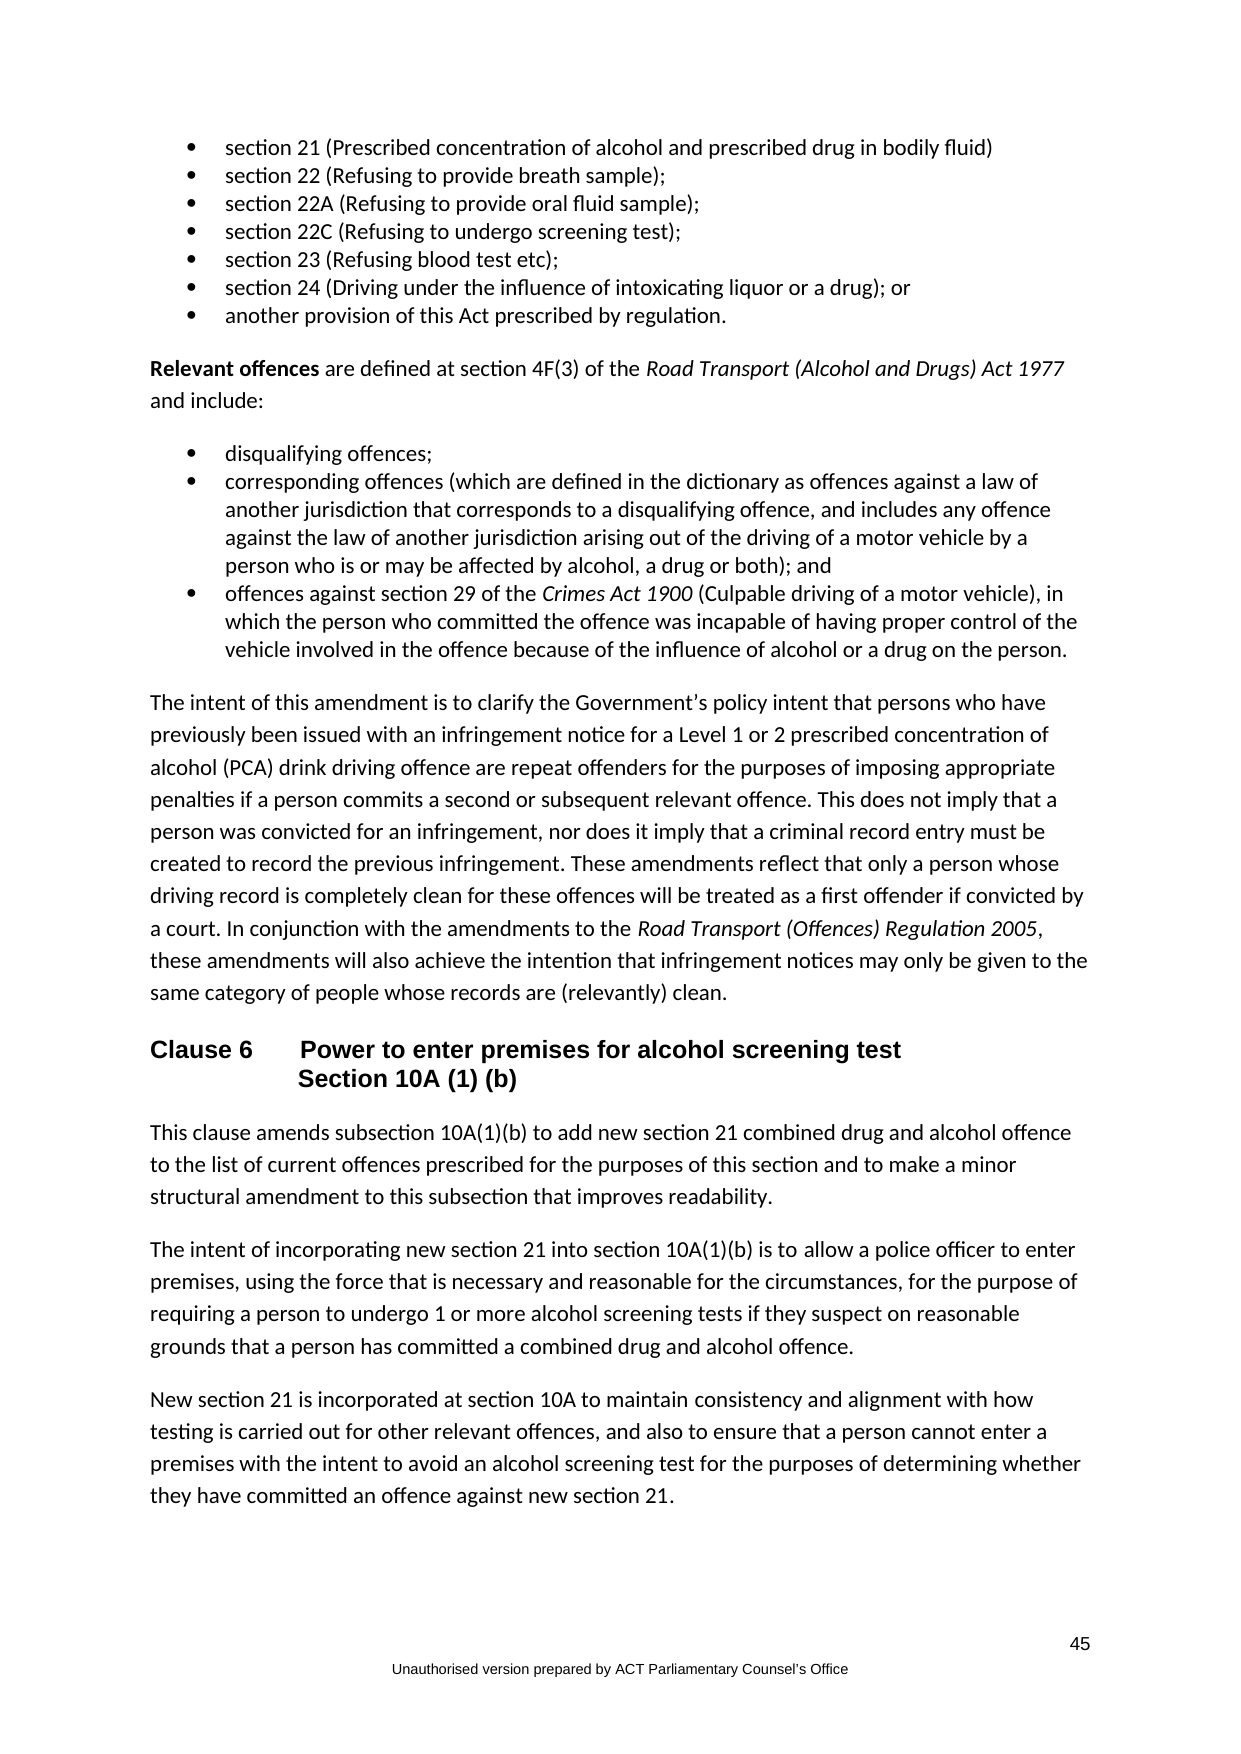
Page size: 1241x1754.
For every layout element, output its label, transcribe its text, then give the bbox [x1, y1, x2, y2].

list another provision of this Act prescribed by regulation. [187, 301, 1090, 329]
list offences against section 29 of the Crimes Act 1900 (Culpable driving of a motor vehicle), in which the person who committed the offence was incapable of having proper control of the vehicle involved in the offence because of the influence of alcohol or a drug on the person. [187, 579, 1090, 663]
subtitle Clause 6 Power to enter premises for alcohol screening test [150, 1035, 1090, 1064]
list section 21 (Prescribed concentration of alcohol and prescribed drug in bodily fluid) [187, 133, 1090, 161]
subtitle Section 10A (1) (b) [150, 1064, 1090, 1093]
text Relevant offences are defined at section 4F(3) of the Road Transport (Alcohol and Drugs) Act 1977 and include: [150, 354, 1090, 414]
list corresponding offences (which are defined in the dictionary as offences against a law of another jurisdiction that corresponds to a disqualifying offence, and includes any offence against the law of another jurisdiction arising out of the driving of a motor vehicle by a person who is or may be affected by alcohol, a drug or both); and [187, 467, 1090, 579]
list section 24 (Driving under the influence of intoxicating liquor or a drug); or [187, 273, 1090, 301]
text This clause amends subsection 10A(1)(b) to add new section 21 combined drug and alcohol offence to the list of current offences prescribed for the purposes of this section and to make a minor structural amendment to this subsection that improves readability. [150, 1118, 1090, 1210]
list section 22 (Refusing to provide breath sample); [187, 161, 1090, 189]
list section 22A (Refusing to provide oral fluid sample); [187, 189, 1090, 217]
text The intent of incorporating new section 21 into section 10A(1)(b) is to allow a police officer to enter premises, using the force that is necessary and reasonable for the circumstances, for the purpose of requiring a person to undergo 1 or more alcohol screening tests if they suspect on reasonable grounds that a person has committed a combined drug and alcohol offence. [150, 1235, 1090, 1360]
list section 23 (Refusing blood test etc); [187, 245, 1090, 273]
list section 22C (Refusing to undergo screening test); [187, 217, 1090, 245]
text New section 21 is incorporated at section 10A to maintain consistency and alignment with how testing is carried out for other relevant offences, and also to ensure that a person cannot enter a premises with the intent to avoid an alcohol screening test for the purposes of determining whether they have committed an offence against new section 21. [150, 1385, 1090, 1509]
text The intent of this amendment is to clarify the Government’s policy intent that persons who have previously been issued with an infringement notice for a Level 1 or 2 prescribed concentration of alcohol (PCA) drink driving offence are repeat offenders for the purposes of imposing appropriate penalties if a person commits a second or subsequent relevant offence. This does not imply that a person was convicted for an infringement, nor does it imply that a criminal record entry must be created to record the previous infringement. These amendments reflect that only a person whose driving record is completely clean for these offences will be treated as a first offender if convicted by a court. In conjunction with the amendments to the Road Transport (Offences) Regulation 2005, these amendments will also achieve the intention that infringement notices may only be given to the same category of people whose records are (relevantly) clean. [150, 688, 1090, 1006]
list disqualifying offences; [187, 439, 1090, 467]
